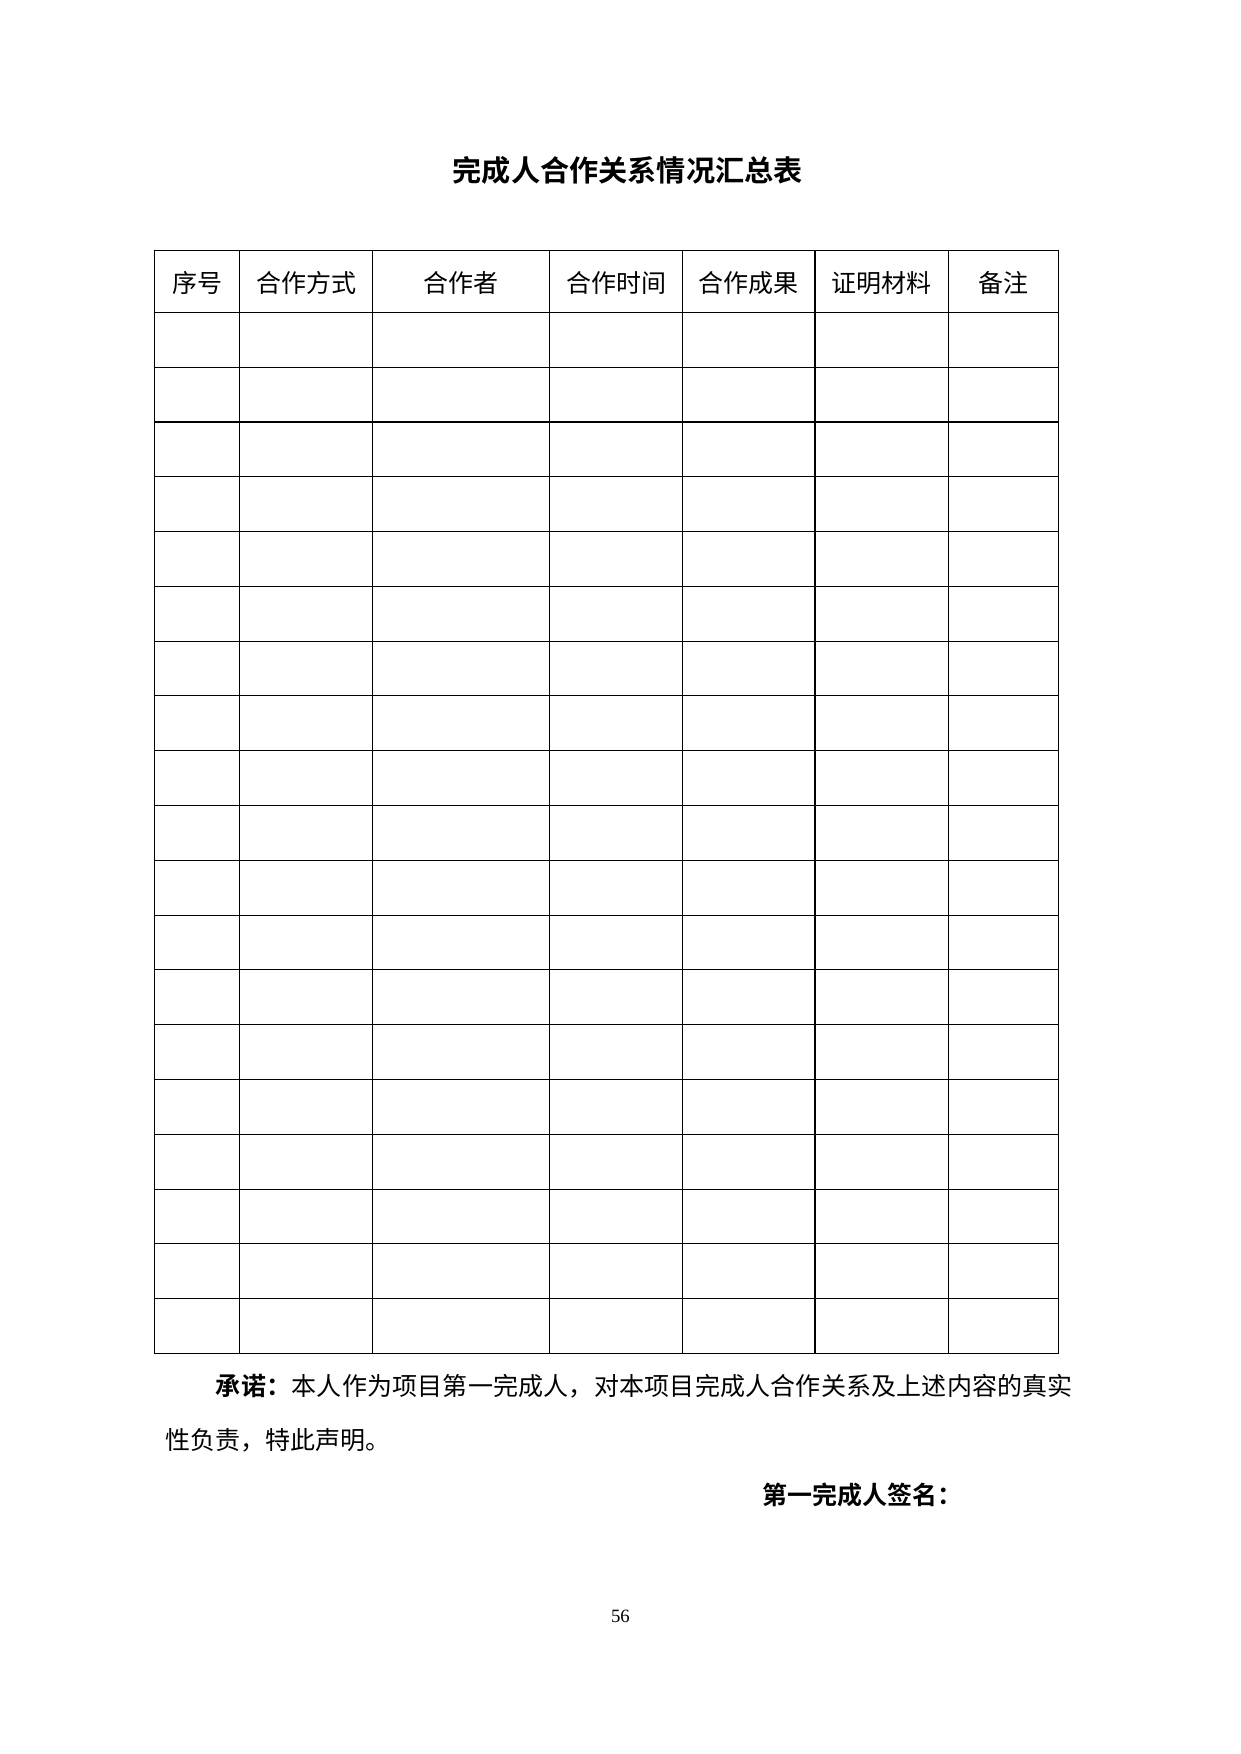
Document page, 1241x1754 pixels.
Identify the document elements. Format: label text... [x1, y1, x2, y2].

table_cell [949, 642, 1058, 695]
table_cell [550, 532, 682, 586]
table_cell [240, 861, 372, 914]
table_cell [240, 696, 372, 750]
table_cell [155, 532, 239, 586]
table_cell [949, 1080, 1058, 1134]
table_cell [550, 751, 682, 805]
table_cell [240, 1299, 372, 1353]
table_cell [155, 1299, 239, 1353]
table_cell [155, 1190, 239, 1243]
table_cell [373, 1244, 549, 1298]
table_cell [949, 916, 1058, 969]
table_cell [949, 423, 1058, 476]
table_cell [816, 696, 948, 750]
table_cell [949, 1244, 1058, 1298]
table_cell [683, 861, 814, 914]
table_cell [550, 1135, 682, 1188]
table_cell [155, 970, 239, 1024]
table_cell [240, 751, 372, 805]
table_cell [373, 477, 549, 531]
table_cell [155, 1025, 239, 1079]
table_cell [240, 477, 372, 531]
table_cell [550, 1244, 682, 1298]
table_cell [155, 806, 239, 860]
table_cell [816, 313, 948, 367]
table_cell [816, 532, 948, 586]
table_cell [373, 642, 549, 695]
table_cell [816, 642, 948, 695]
table_cell [373, 1025, 549, 1079]
table_cell [683, 642, 814, 695]
table_cell [155, 1244, 239, 1298]
table_cell [949, 587, 1058, 641]
table_cell [240, 1135, 372, 1188]
table_header 备注 [949, 251, 1058, 312]
table_cell [240, 532, 372, 586]
table_cell [550, 642, 682, 695]
table_cell [949, 1299, 1058, 1353]
table_cell [683, 1299, 814, 1353]
table_cell [550, 1080, 682, 1134]
table_cell [683, 1244, 814, 1298]
table_cell [240, 1080, 372, 1134]
table_cell [373, 313, 549, 367]
table_cell [683, 477, 814, 531]
table_cell [240, 916, 372, 969]
table_cell [550, 587, 682, 641]
text 完成人合作关系情况汇总表 [165, 148, 1075, 190]
table_cell [155, 916, 239, 969]
table_cell [816, 1135, 948, 1188]
table_cell [683, 587, 814, 641]
table_cell [949, 532, 1058, 586]
table_header 合作成果 [683, 251, 814, 312]
table_cell [155, 313, 239, 367]
table_header 合作方式 [240, 251, 372, 312]
text 第一完成人签名： [165, 1475, 962, 1511]
table_cell [550, 696, 682, 750]
table_cell [949, 806, 1058, 860]
table_cell [949, 1025, 1058, 1079]
table_cell [550, 313, 682, 367]
table_header 合作者 [373, 251, 549, 312]
table_cell [816, 751, 948, 805]
table_cell [240, 368, 372, 421]
table_cell [240, 313, 372, 367]
table_cell [816, 916, 948, 969]
table_cell [949, 313, 1058, 367]
table_cell [155, 696, 239, 750]
table_cell [683, 916, 814, 969]
table_cell [816, 806, 948, 860]
table_cell [949, 696, 1058, 750]
table_cell [155, 368, 239, 421]
table_cell [373, 916, 549, 969]
table_cell [373, 1080, 549, 1134]
table_cell [550, 916, 682, 969]
table_cell [373, 1135, 549, 1188]
table_cell [240, 1244, 372, 1298]
table_cell [240, 1190, 372, 1243]
table_cell [240, 642, 372, 695]
table_cell [683, 1080, 814, 1134]
table_cell [550, 477, 682, 531]
table_cell [373, 368, 549, 421]
table_cell [240, 587, 372, 641]
table_cell [240, 806, 372, 860]
table_cell [683, 1135, 814, 1188]
table_cell [683, 751, 814, 805]
table_cell [683, 423, 814, 476]
table_cell [816, 477, 948, 531]
table_cell [373, 751, 549, 805]
table_cell [683, 1190, 814, 1243]
table_cell [949, 970, 1058, 1024]
table_cell [550, 861, 682, 914]
table_cell [949, 861, 1058, 914]
table_cell [550, 1190, 682, 1243]
table_cell [373, 970, 549, 1024]
table_cell [816, 1080, 948, 1134]
table_cell [816, 1025, 948, 1079]
table_cell [816, 1190, 948, 1243]
table_cell [949, 1190, 1058, 1243]
table_cell [373, 532, 549, 586]
table_cell [155, 587, 239, 641]
table_cell [155, 423, 239, 476]
table_cell [550, 1025, 682, 1079]
table_cell [816, 1244, 948, 1298]
table_cell [155, 1080, 239, 1134]
table_header 证明材料 [816, 251, 948, 312]
table_cell [816, 970, 948, 1024]
table_cell [683, 806, 814, 860]
table_cell [155, 861, 239, 914]
table_cell [816, 1299, 948, 1353]
table_cell [683, 313, 814, 367]
table_cell [373, 1299, 549, 1353]
table_cell [550, 970, 682, 1024]
table_cell [816, 368, 948, 421]
table_cell [949, 368, 1058, 421]
table_cell [373, 1190, 549, 1243]
table_cell [949, 1135, 1058, 1188]
table_cell [373, 696, 549, 750]
table_cell [550, 423, 682, 476]
table_cell [240, 1025, 372, 1079]
table_cell [240, 970, 372, 1024]
table_cell [816, 861, 948, 914]
table_cell [683, 368, 814, 421]
table_cell [683, 1025, 814, 1079]
table_cell [550, 368, 682, 421]
table_cell [240, 423, 372, 476]
table_cell [373, 423, 549, 476]
text 承诺：本人作为项目第一完成人，对本项目完成人合作关系及上述内容的真实性负责，特此声明。 [165, 1366, 1075, 1457]
table_cell [683, 970, 814, 1024]
table_cell [373, 587, 549, 641]
table_header 合作时间 [550, 251, 682, 312]
table_cell [155, 751, 239, 805]
table_cell [550, 1299, 682, 1353]
table_cell [155, 642, 239, 695]
table_cell [816, 587, 948, 641]
table_cell [155, 1135, 239, 1188]
table_header 序号 [155, 251, 239, 312]
table_cell [683, 696, 814, 750]
table_cell [683, 532, 814, 586]
table_cell [550, 806, 682, 860]
table_cell [373, 861, 549, 914]
table_cell [949, 477, 1058, 531]
table_cell [155, 477, 239, 531]
table_cell [373, 806, 549, 860]
table_cell [949, 751, 1058, 805]
table_cell [816, 423, 948, 476]
